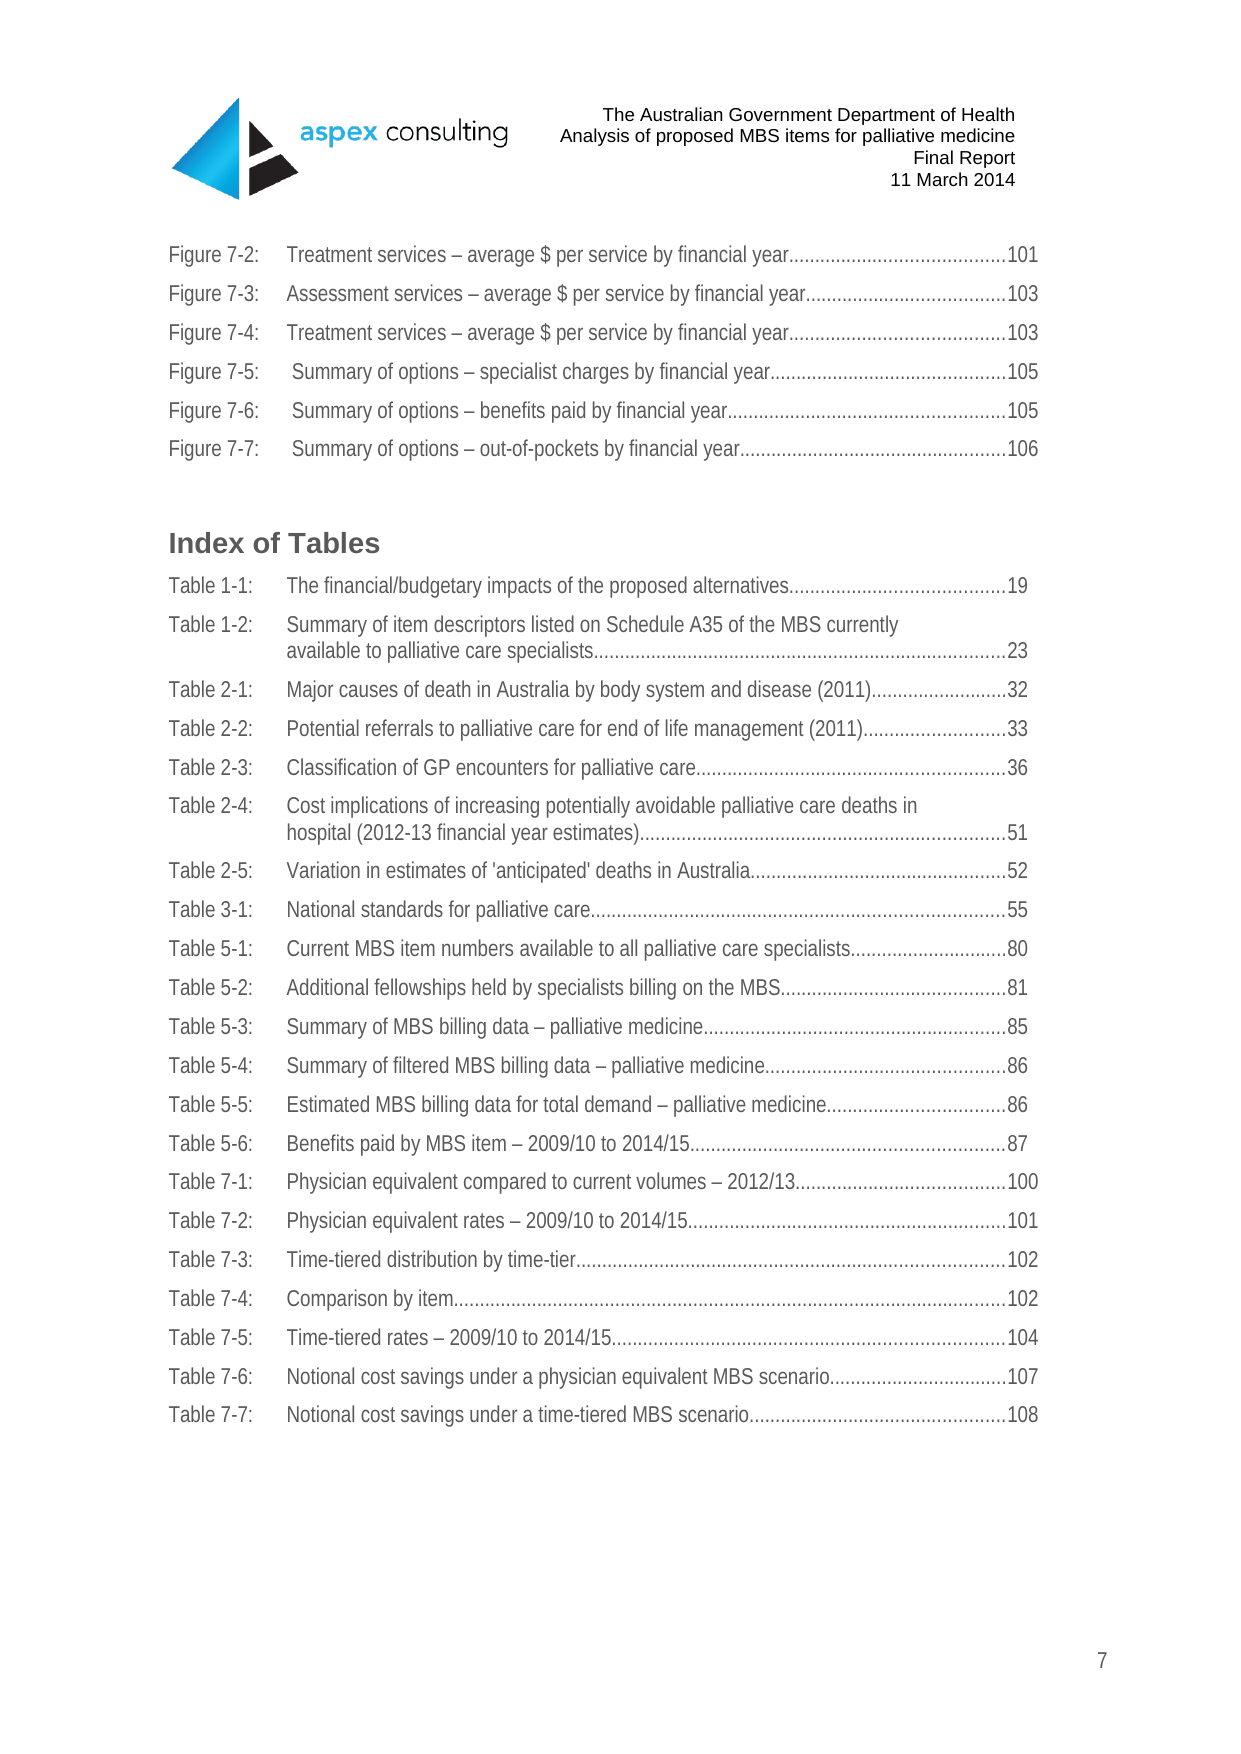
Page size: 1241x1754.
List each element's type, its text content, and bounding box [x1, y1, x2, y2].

text Figure 7-2: Treatment services – average $ per service by financial year 101 [168, 241, 959, 267]
text Figure 7-7: Summary of options – out-of-pockets by financial year 106 [168, 435, 959, 462]
text Table 2-5: Variation in estimates of 'anticipated' deaths in Australia 52 [168, 857, 959, 884]
text Figure 7-3: Assessment services – average $ per service by financial year 103 [168, 280, 959, 306]
text Table 7-7: Notional cost savings under a time-tiered MBS scenario 108 [168, 1401, 959, 1428]
text Table 7-4: Comparison by item 102 [168, 1285, 959, 1311]
text Table 1-1: The financial/budgetary impacts of the proposed alternatives 19 [168, 572, 959, 598]
text Table 2-2: Potential referrals to palliative care for end of life management (2011) 33 [168, 714, 959, 741]
text Table 2-3: Classification of GP encounters for palliative care 36 [168, 753, 959, 780]
text Table 7-1: Physician equivalent compared to current volumes – 2012/13 100 [168, 1168, 959, 1195]
text Figure 7-4: Treatment services – average $ per service by financial year 103 [168, 319, 959, 345]
text Table 7-6: Notional cost savings under a physician equivalent MBS scenario 107 [168, 1363, 959, 1389]
text Table 5-3: Summary of MBS billing data – palliative medicine 85 [168, 1013, 959, 1039]
picture [168, 96, 535, 217]
text Table 7-2: Physician equivalent rates – 2009/10 to 2014/15 101 [168, 1207, 959, 1233]
text Table 3-1: National standards for palliative care 55 [168, 896, 959, 923]
text Table 5-1: Current MBS item numbers available to all palliative care specialists 80 [168, 935, 959, 962]
text Table 5-5: Estimated MBS billing data for total demand – palliative medicine 86 [168, 1091, 959, 1117]
text Table 5-6: Benefits paid by MBS item – 2009/10 to 2014/15 87 [168, 1129, 959, 1156]
text Table 7-3: Time-tiered distribution by time-tier 102 [168, 1246, 959, 1272]
text Table 7-5: Time-tiered rates – 2009/10 to 2014/15 104 [168, 1324, 959, 1350]
text Index of Tables [168, 526, 959, 559]
text Table 5-2: Additional fellowships held by specialists billing on the MBS 81 [168, 974, 959, 1000]
text Table 2-4: Cost implications of increasing potentially avoidable palliative care deaths in hospital (2012-13 financial year estimates) 51 [168, 792, 959, 845]
text Table 1-2: Summary of item descriptors listed on Schedule A35 of the MBS currently available to palliative care specialists 23 [168, 611, 959, 663]
text Figure 7-6: Summary of options – benefits paid by financial year 105 [168, 397, 959, 423]
text Figure 7-5: Summary of options – specialist charges by financial year 105 [168, 358, 959, 384]
text Table 5-4: Summary of filtered MBS billing data – palliative medicine 86 [168, 1052, 959, 1078]
text Table 2-1: Major causes of death in Australia by body system and disease (2011) 32 [168, 676, 959, 702]
